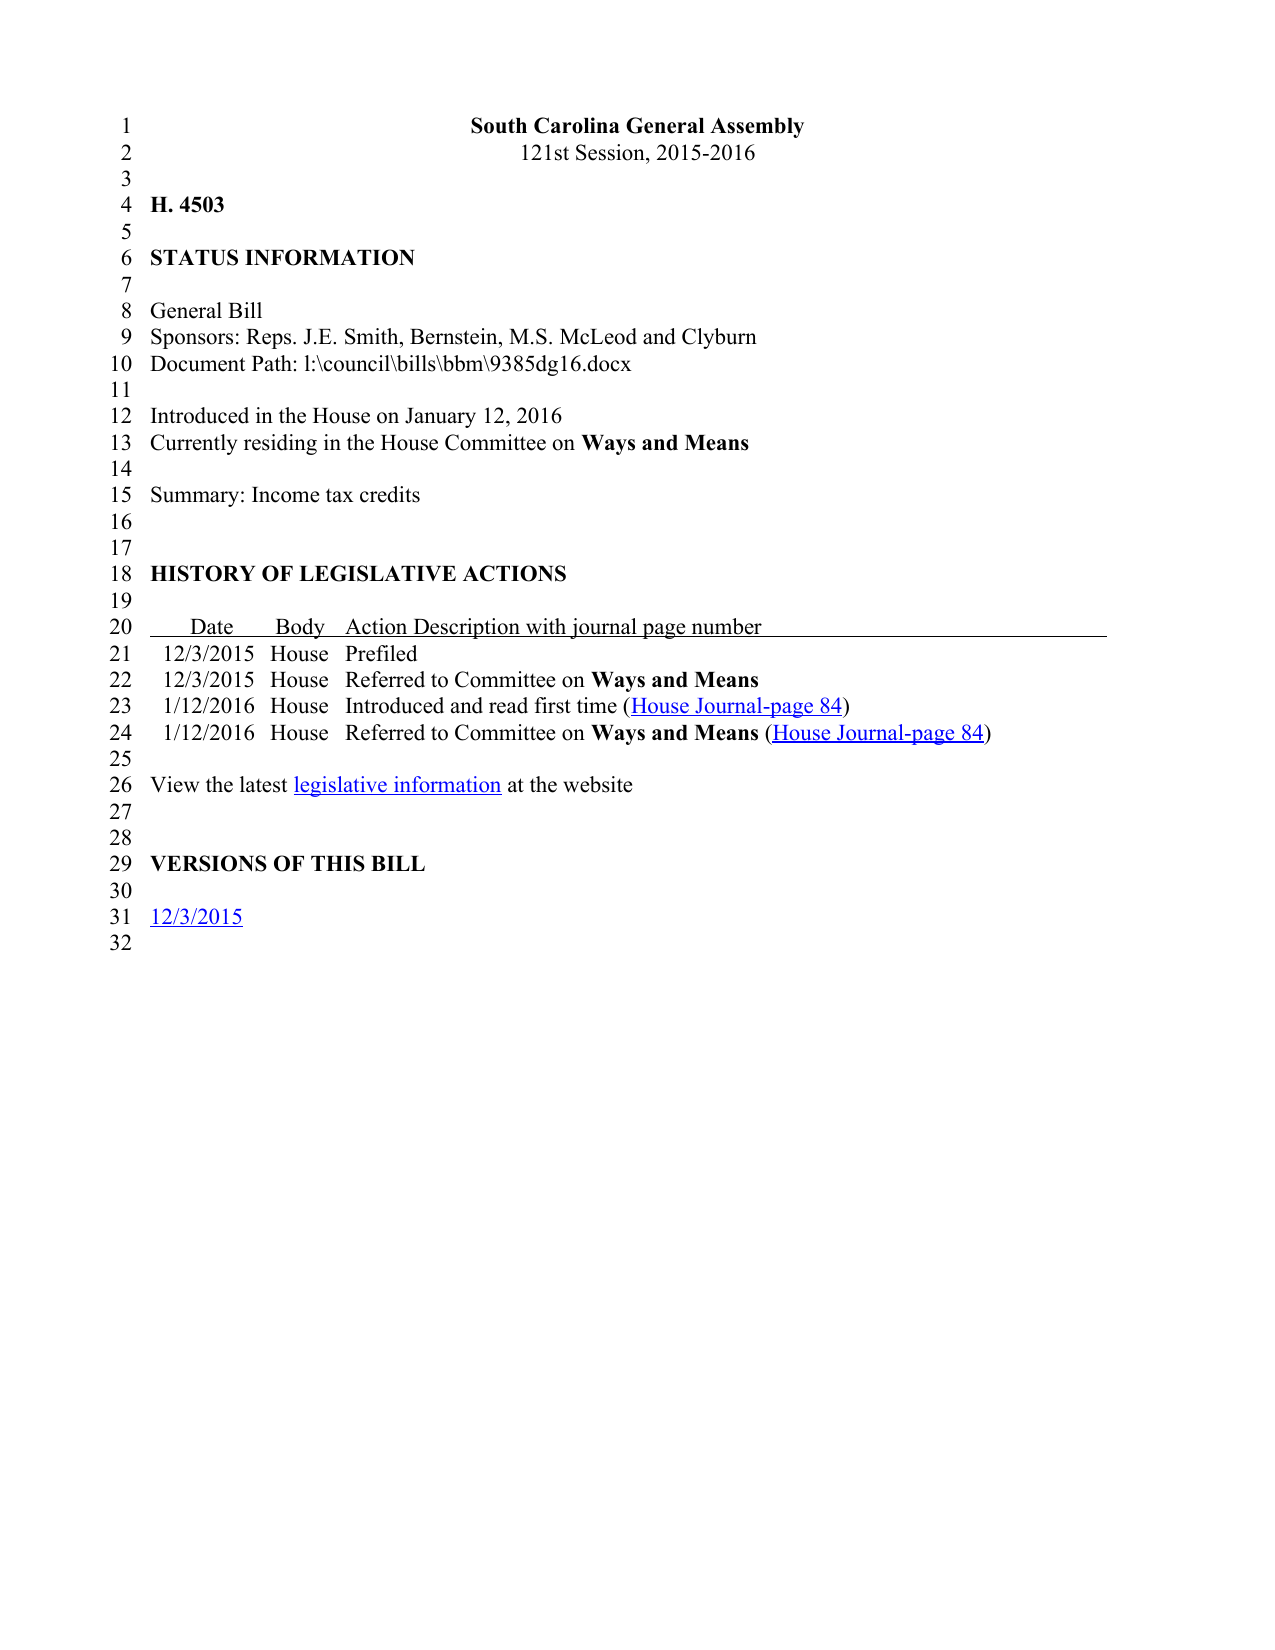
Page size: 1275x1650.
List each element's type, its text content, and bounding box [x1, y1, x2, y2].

text 12/3/2015 House Referred to Committee on Ways and Means [150, 666, 1125, 692]
text View the latest legislative information at the website [150, 771, 1125, 798]
text Summary: Income tax credits [150, 481, 1125, 508]
text Introduced in the House on January 12, 2016 [150, 402, 1125, 429]
text Document Path: l:\council\bills\bbm\9385dg16.docx [150, 350, 1125, 376]
text South Carolina General Assembly [150, 112, 1125, 139]
text 121st Session, 2015-2016 [150, 139, 1125, 165]
text STATUS INFORMATION [150, 244, 1125, 271]
text HISTORY OF LEGISLATIVE ACTIONS [150, 561, 1125, 587]
text H. 4503 [150, 192, 1125, 218]
text Currently residing in the House Committee on Ways and Means [150, 429, 1125, 455]
text 1/12/2016 House Referred to Committee on Ways and Means (House Journal-page 84) [150, 719, 1125, 745]
text 1/12/2016 House Introduced and read first time (House Journal-page 84) [150, 692, 1125, 719]
text Sponsors: Reps. J.E. Smith, Bernstein, M.S. McLeod and Clyburn [150, 323, 1125, 350]
text VERSIONS OF THIS BILL [150, 850, 1125, 877]
text 12/3/2015 House Prefiled [150, 639, 1125, 666]
text 12/3/2015 [150, 903, 1125, 929]
text Date Body Action Description with journal page number [150, 613, 1125, 639]
text General Bill [150, 297, 1125, 323]
